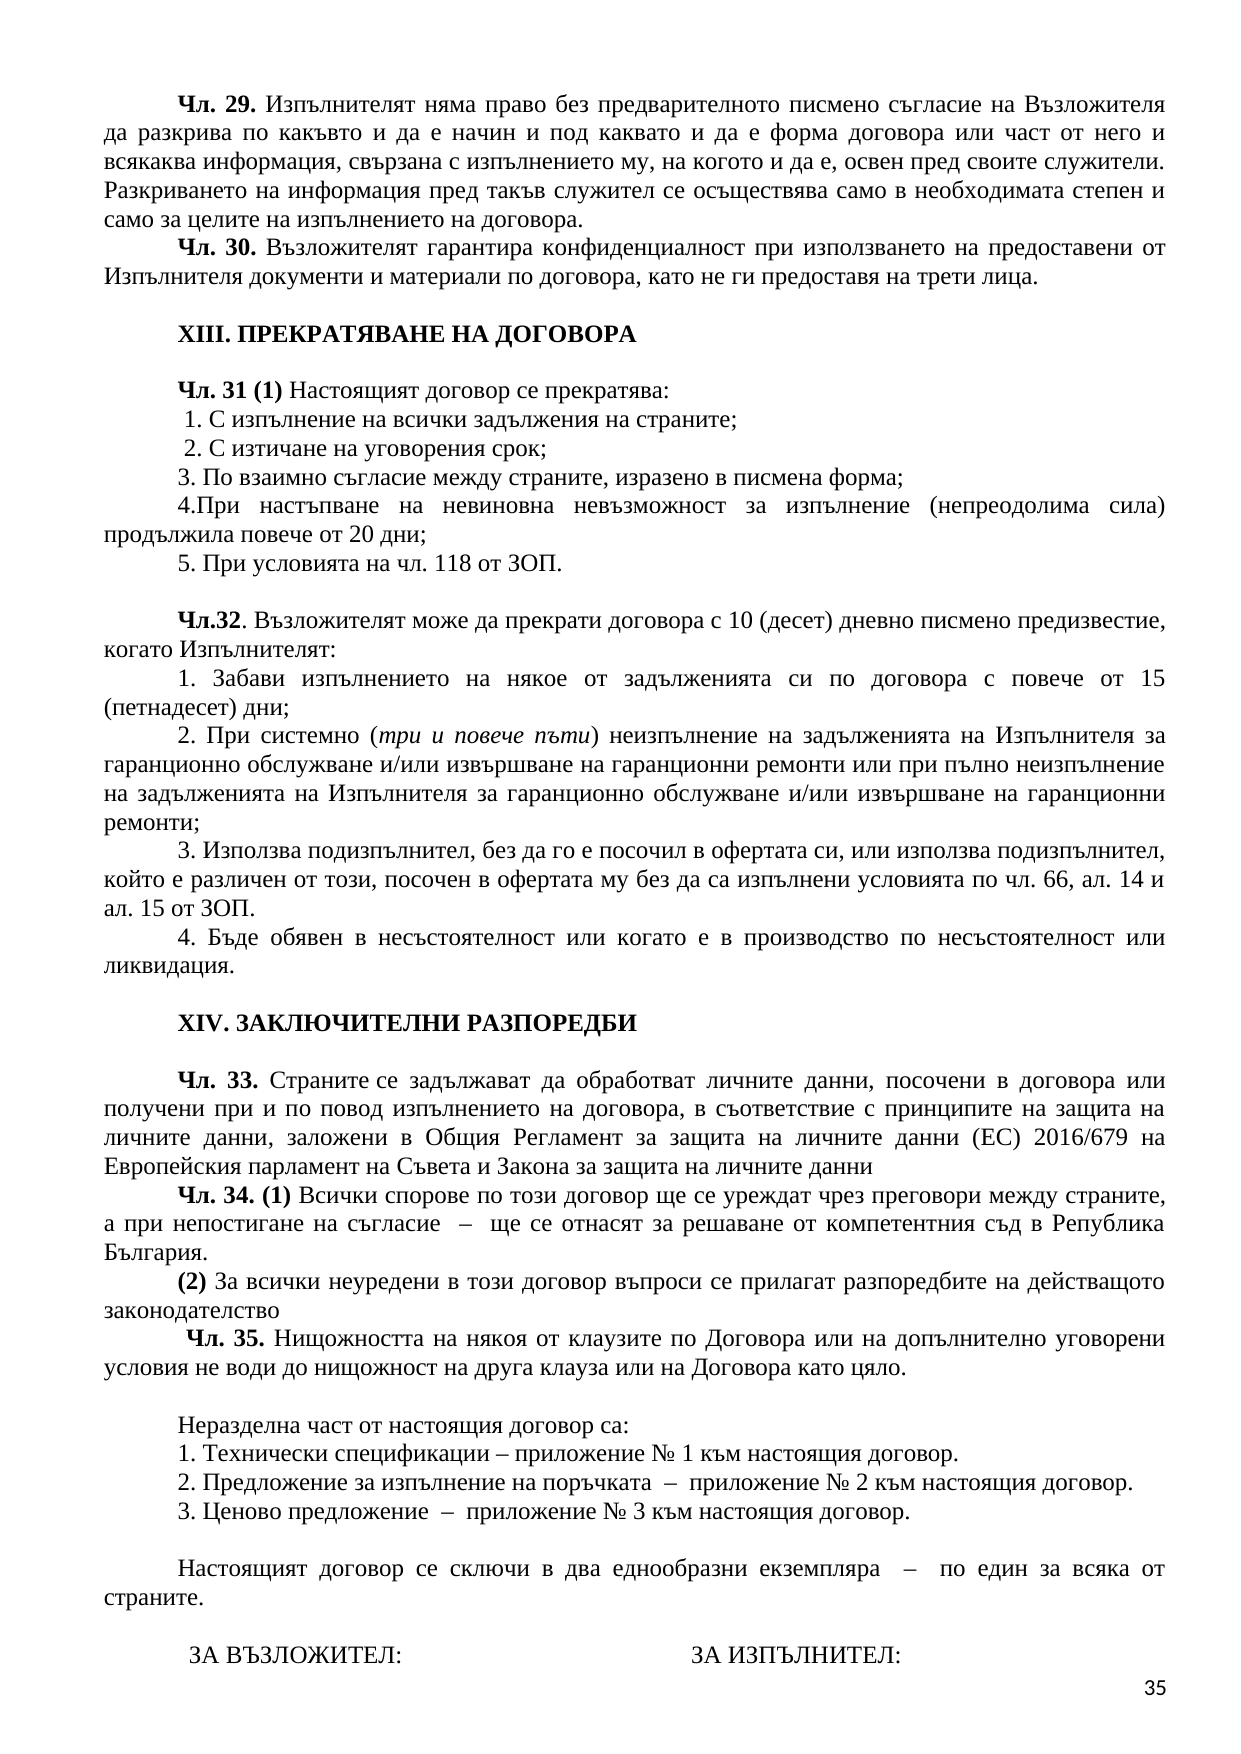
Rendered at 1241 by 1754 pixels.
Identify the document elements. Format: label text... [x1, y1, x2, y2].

text (2) За всички неуредени в този договор въпроси се прилагат разпоредбите на действащото законодателство [103, 1266, 1167, 1323]
text Чл. 33. Страните се задължават да обработват личните данни, посочени в договора или получени при и по повод изпълнението на договора, в съответствие с принципите на защита на личните данни, заложени в Общия Регламент за защита на личните данни (ЕС) 2016/679 на Европейския парламент на Съвета и Закона за защита на личните данни [103, 1065, 1167, 1180]
text 1. Технически спецификации – приложение № 1 към настоящия договор. [103, 1438, 1167, 1467]
text ХIV. ЗАКЛЮЧИТЕЛНИ РАЗПОРЕДБИ [103, 1008, 1167, 1037]
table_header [104, 1640, 606, 1673]
text 3. Ценово предложение – приложение № 3 към настоящия договор. [103, 1496, 1167, 1525]
text 2. Предложение за изпълнение на поръчката – приложение № 2 към настоящия договор. [103, 1467, 1167, 1496]
text Чл. 35. Нищожността на някоя от клаузите по Договора или на допълнително уговорени условия не води до нищожност на друга клауза или на Договора като цяло. [103, 1323, 1167, 1381]
text 3. По взаимно съгласие между страните, изразено в писмена форма; [103, 462, 1167, 490]
text Чл.32. Възложителят може да прекрати договора с 10 (десет) дневно писмено предизвестие, когато Изпълнителят: [103, 605, 1167, 663]
text Чл. 31 (1) Настоящият договор се прекратява: [103, 375, 1167, 404]
text Настоящият договор се сключи в два еднообразни екземпляра – по един за всяка от страните. [103, 1553, 1167, 1611]
text Чл. 30. Възложителят гарантира конфиденциалност при използването на предоставени от Изпълнителя документи и материали по договора, като не ги предоставя на трети лица. [103, 232, 1167, 290]
text 5. При условията на чл. 118 от ЗОП. [103, 548, 1167, 577]
text Неразделна част от настоящия договор са: [103, 1410, 1167, 1438]
text 4. Бъде обявен в несъстоятелност или когато е в производство по несъстоятелност или ликвидация. [103, 922, 1167, 979]
text Чл. 34. (1) Всички спорове по този договор ще се уреждат чрез преговори между страните, а при непостигане на съгласие – ще се отнасят за решаване от компетентния съд в Република България. [103, 1180, 1167, 1266]
text 2. С изтичане на уговорения срок; [103, 433, 1167, 462]
text Чл. 29. Изпълнителят няма право без предварителното писмено съгласие на Възложителя да разкрива по какъвто и да е начин и под каквато и да е форма договора или част от него и всякаква информация, свързана с изпълнението му, на когото и да е, освен пред своите служители. Разкриването на информация пред такъв служител се осъществява само в необходимата степен и само за целите на изпълнението на договора. [103, 89, 1167, 232]
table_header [606, 1640, 1167, 1673]
text ХIII. ПРЕКРАТЯВАНЕ НА ДОГОВОРА [103, 319, 1167, 347]
text 3. Използва подизпълнител, без да го е посочил в офертата си, или използва подизпълнител, който е различен от този, посочен в офертата му без да са изпълнени условията по чл. 66, ал. 14 и ал. 15 от ЗОП. [103, 835, 1167, 922]
text 4.При настъпване на невиновна невъзможност за изпълнение (непреодолима сила) продължила повече от 20 дни; [103, 490, 1167, 548]
text 2. При системно (три и повече пъти) неизпълнение на задълженията на Изпълнителя за гаранционно обслужване и/или извършване на гаранционни ремонти или при пълно неизпълнение на задълженията на Изпълнителя за гаранционно обслужване и/или извършване на гаранционни ремонти; [103, 720, 1167, 835]
text 1. С изпълнение на всички задължения на страните; [103, 404, 1167, 433]
text 1. Забави изпълнението на някое от задълженията си по договора с повече от 15 (петнадесет) дни; [103, 663, 1167, 720]
